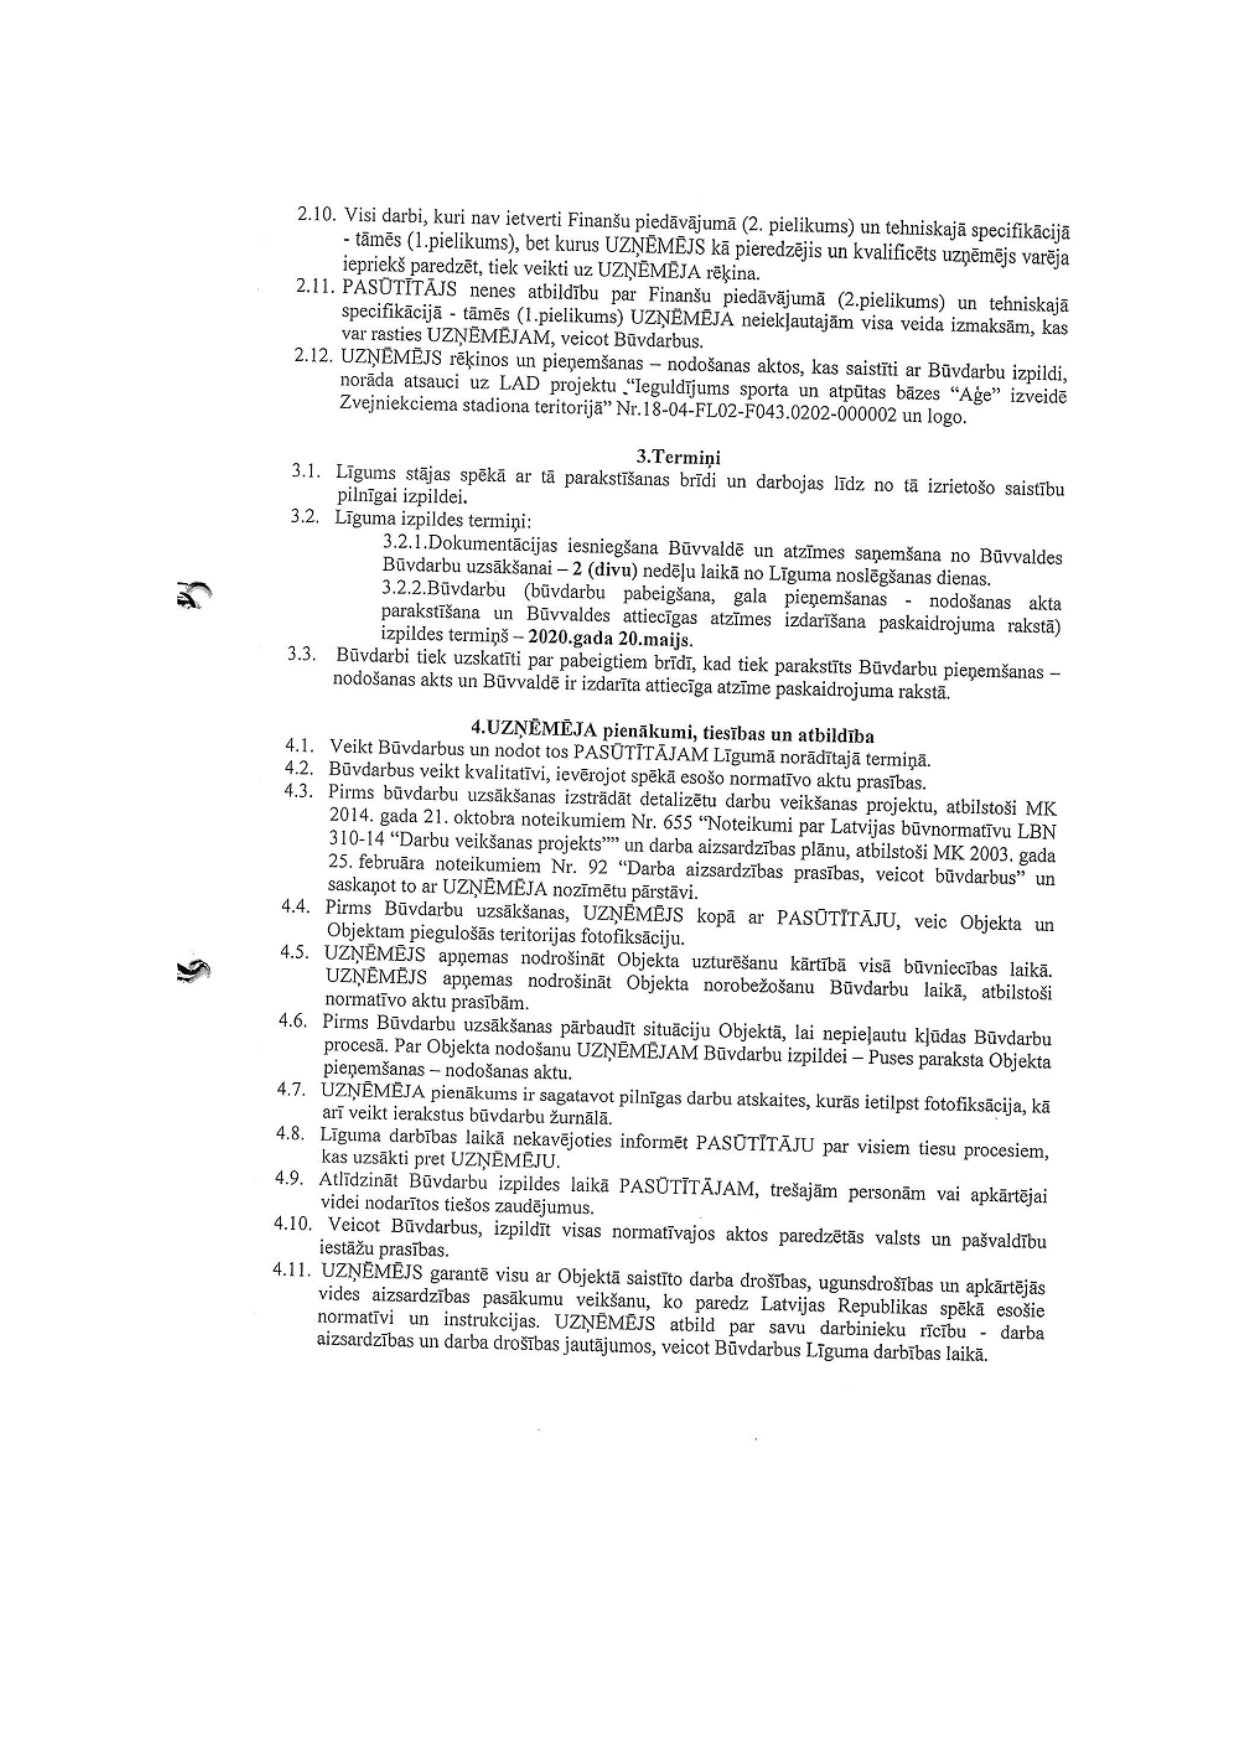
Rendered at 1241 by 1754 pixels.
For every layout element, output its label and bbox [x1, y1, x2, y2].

picture [177, 147, 1078, 1443]
